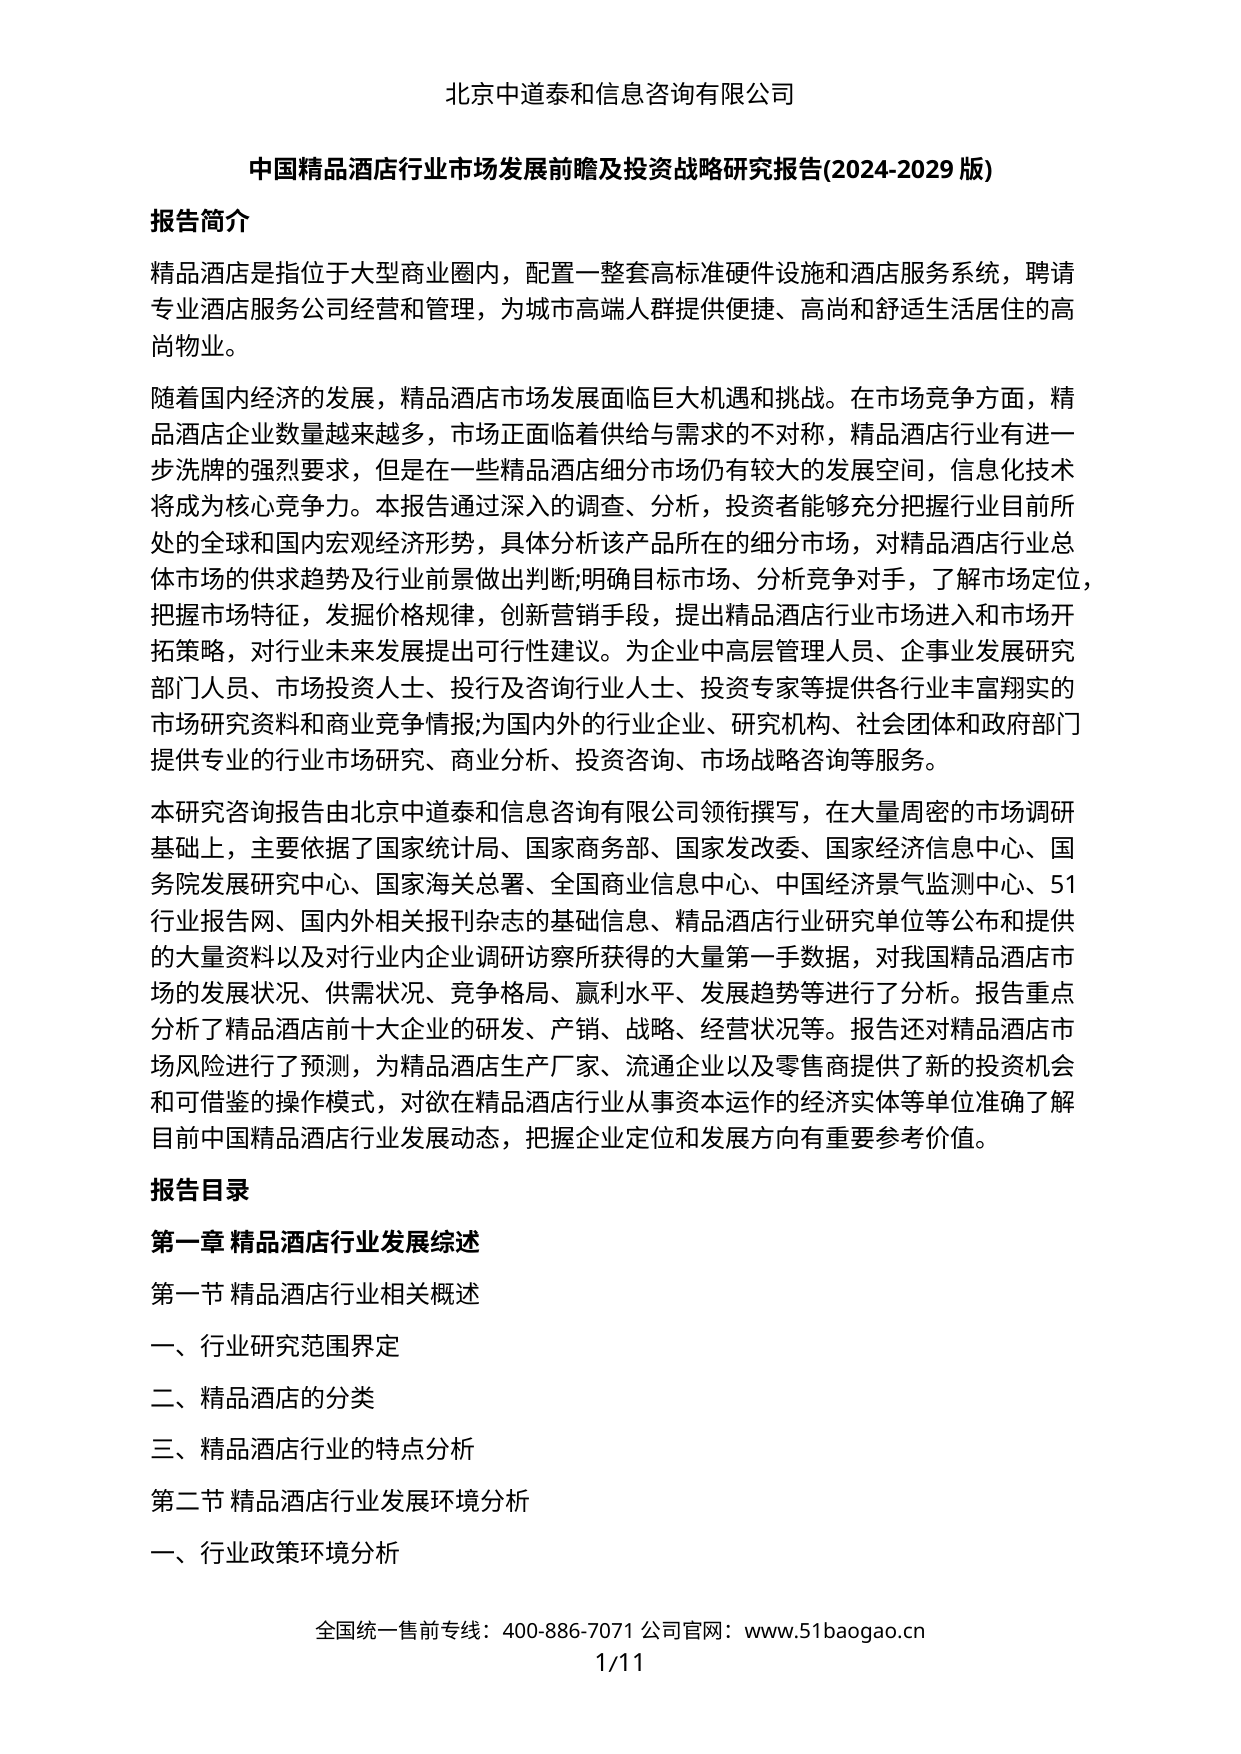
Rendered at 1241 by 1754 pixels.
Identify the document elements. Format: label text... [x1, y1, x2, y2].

text 本研究咨询报告由北京中道泰和信息咨询有限公司领衔撰写，在大量周密的市场调研基础上，主要依据了国家统计局、国家商务部、国家发改委、国家经济信息中心、国务院发展研究中心、国家海关总署、全国商业信息中心、中国经济景气监测中心、51行业报告网、国内外相关报刊杂志的基础信息、精品酒店行业研究单位等公布和提供的大量资料以及对行业内企业调研访察所获得的大量第一手数据，对我国精品酒店市场的发展状况、供需状况、竞争格局、赢利水平、发展趋势等进行了分析。报告重点分析了精品酒店前十大企业的研发、产销、战略、经营状况等。报告还对精品酒店市场风险进行了预测，为精品酒店生产厂家、流通企业以及零售商提供了新的投资机会和可借鉴的操作模式，对欲在精品酒店行业从事资本运作的经济实体等单位准确了解目前中国精品酒店行业发展动态，把握企业定位和发展方向有重要参考价值。 [150, 792, 1090, 1155]
text 中国精品酒店行业市场发展前瞻及投资战略研究报告(2024-2029版) [150, 150, 1090, 186]
text 一、行业研究范围界定 [150, 1326, 1090, 1362]
text 精品酒店是指位于大型商业圈内，配置一整套高标准硬件设施和酒店服务系统，聘请专业酒店服务公司经营和管理，为城市高端人群提供便捷、高尚和舒适生活居住的高尚物业。 [150, 254, 1090, 362]
text 第一章 精品酒店行业发展综述 [150, 1222, 1090, 1259]
text 二、精品酒店的分类 [150, 1378, 1090, 1414]
text 第二节 精品酒店行业发展环境分析 [150, 1482, 1090, 1518]
text 报告目录 [150, 1171, 1090, 1207]
text 第一节 精品酒店行业相关概述 [150, 1274, 1090, 1311]
text 报告简介 [150, 202, 1090, 238]
text 随着国内经济的发展，精品酒店市场发展面临巨大机遇和挑战。在市场竞争方面，精品酒店企业数量越来越多，市场正面临着供给与需求的不对称，精品酒店行业有进一步洗牌的强烈要求，但是在一些精品酒店细分市场仍有较大的发展空间，信息化技术将成为核心竞争力。本报告通过深入的调查、分析，投资者能够充分把握行业目前所处的全球和国内宏观经济形势，具体分析该产品所在的细分市场，对精品酒店行业总体市场的供求趋势及行业前景做出判断;明确目标市场、分析竞争对手，了解市场定位，把握市场特征，发掘价格规律，创新营销手段，提出精品酒店行业市场进入和市场开拓策略，对行业未来发展提出可行性建议。为企业中高层管理人员、企事业发展研究部门人员、市场投资人士、投行及咨询行业人士、投资专家等提供各行业丰富翔实的市场研究资料和商业竞争情报;为国内外的行业企业、研究机构、社会团体和政府部门提供专业的行业市场研究、商业分析、投资咨询、市场战略咨询等服务。 [150, 378, 1090, 777]
text 一、行业政策环境分析 [150, 1534, 1090, 1570]
text 三、精品酒店行业的特点分析 [150, 1430, 1090, 1466]
